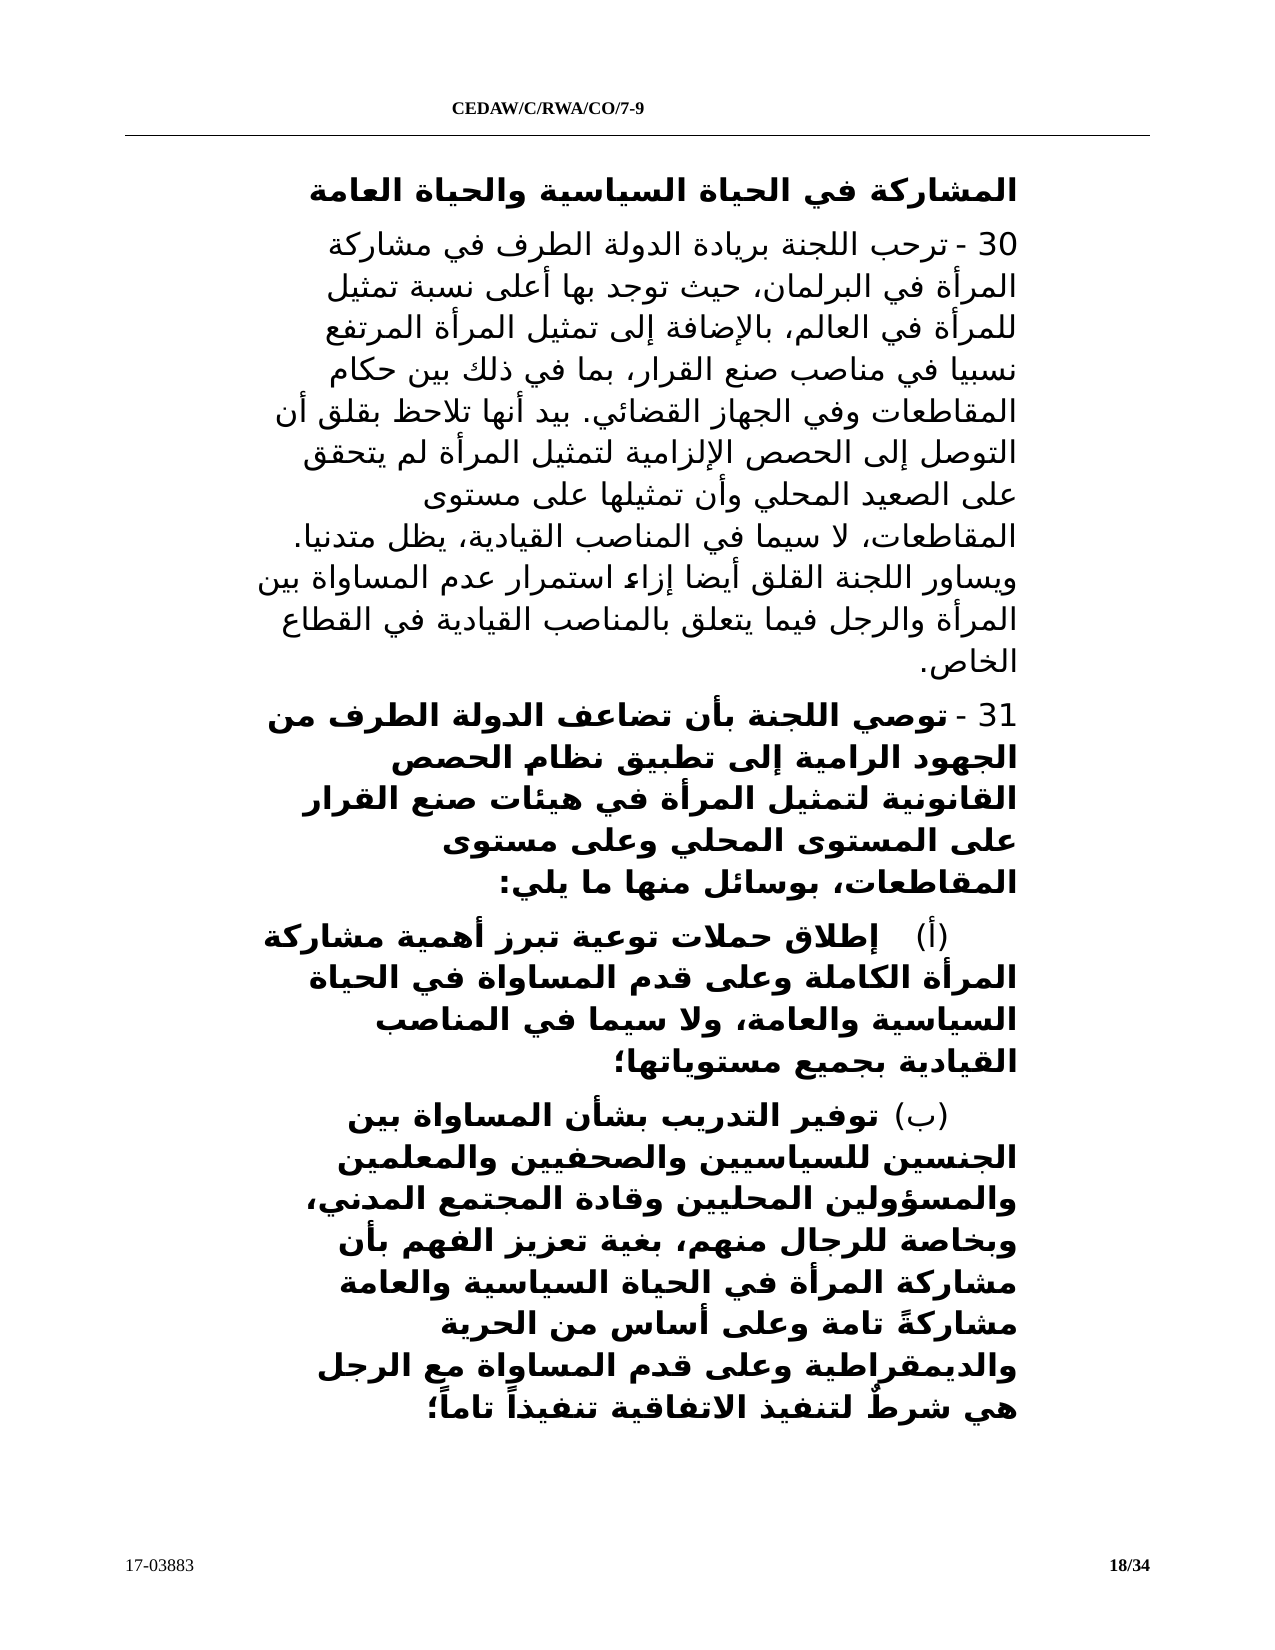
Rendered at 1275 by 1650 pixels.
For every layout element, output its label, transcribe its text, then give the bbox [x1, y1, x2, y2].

text المشاركة في الحياة السياسية والحياة العامة [257, 168, 1150, 210]
text (ب) توفير التدريب بشأن المساواة بين الجنسين للسياسيين والصحفيين والمعلمين والمسؤولين المحليين وقادة المجتمع المدني، وبخاصة للرجال منهم، بغية تعزيز الفهم بأن مشاركة المرأة في الحياة السياسية والعامة مشاركةً تامة وعلى أساس من الحرية والديمقراطية وعلى قدم المساواة مع الرجل هي شرطٌ لتنفيذ الاتفاقية تنفيذاً تاماً؛ [257, 1093, 1018, 1426]
text (أ) إطلاق حملات توعية تبرز أهمية مشاركة المرأة الكاملة وعلى قدم المساواة في الحياة السياسية والعامة، ولا سيما في المناصب القيادية بجميع مستوياتها؛ [257, 914, 1018, 1081]
text 30 - ترحب اللجنة بريادة الدولة الطرف في مشاركة المرأة في البرلمان، حيث توجد بها أعلى نسبة تمثيل للمرأة في العالم، بالإضافة إلى تمثيل المرأة المرتفع نسبيا في مناصب صنع القرار، بما في ذلك بين حكام المقاطعات وفي الجهاز القضائي. بيد أنها تلاحظ بقلق أن التوصل إلى الحصص الإلزامية لتمثيل المرأة لم يتحقق على الصعيد المحلي وأن تمثيلها على مستوى المقاطعات، لا سيما في المناصب القيادية، يظل متدنيا. ويساور اللجنة القلق أيضا إزاء استمرار عدم المساواة بين المرأة والرجل فيما يتعلق بالمناصب القيادية في القطاع الخاص. [257, 222, 1018, 681]
text 31 - توصي اللجنة بأن تضاعف الدولة الطرف من الجهود الرامية إلى تطبيق نظام الحصص القانونية لتمثيل المرأة في هيئات صنع القرار على المستوى المحلي وعلى مستوى المقاطعات، بوسائل منها ما يلي: [257, 693, 1018, 901]
